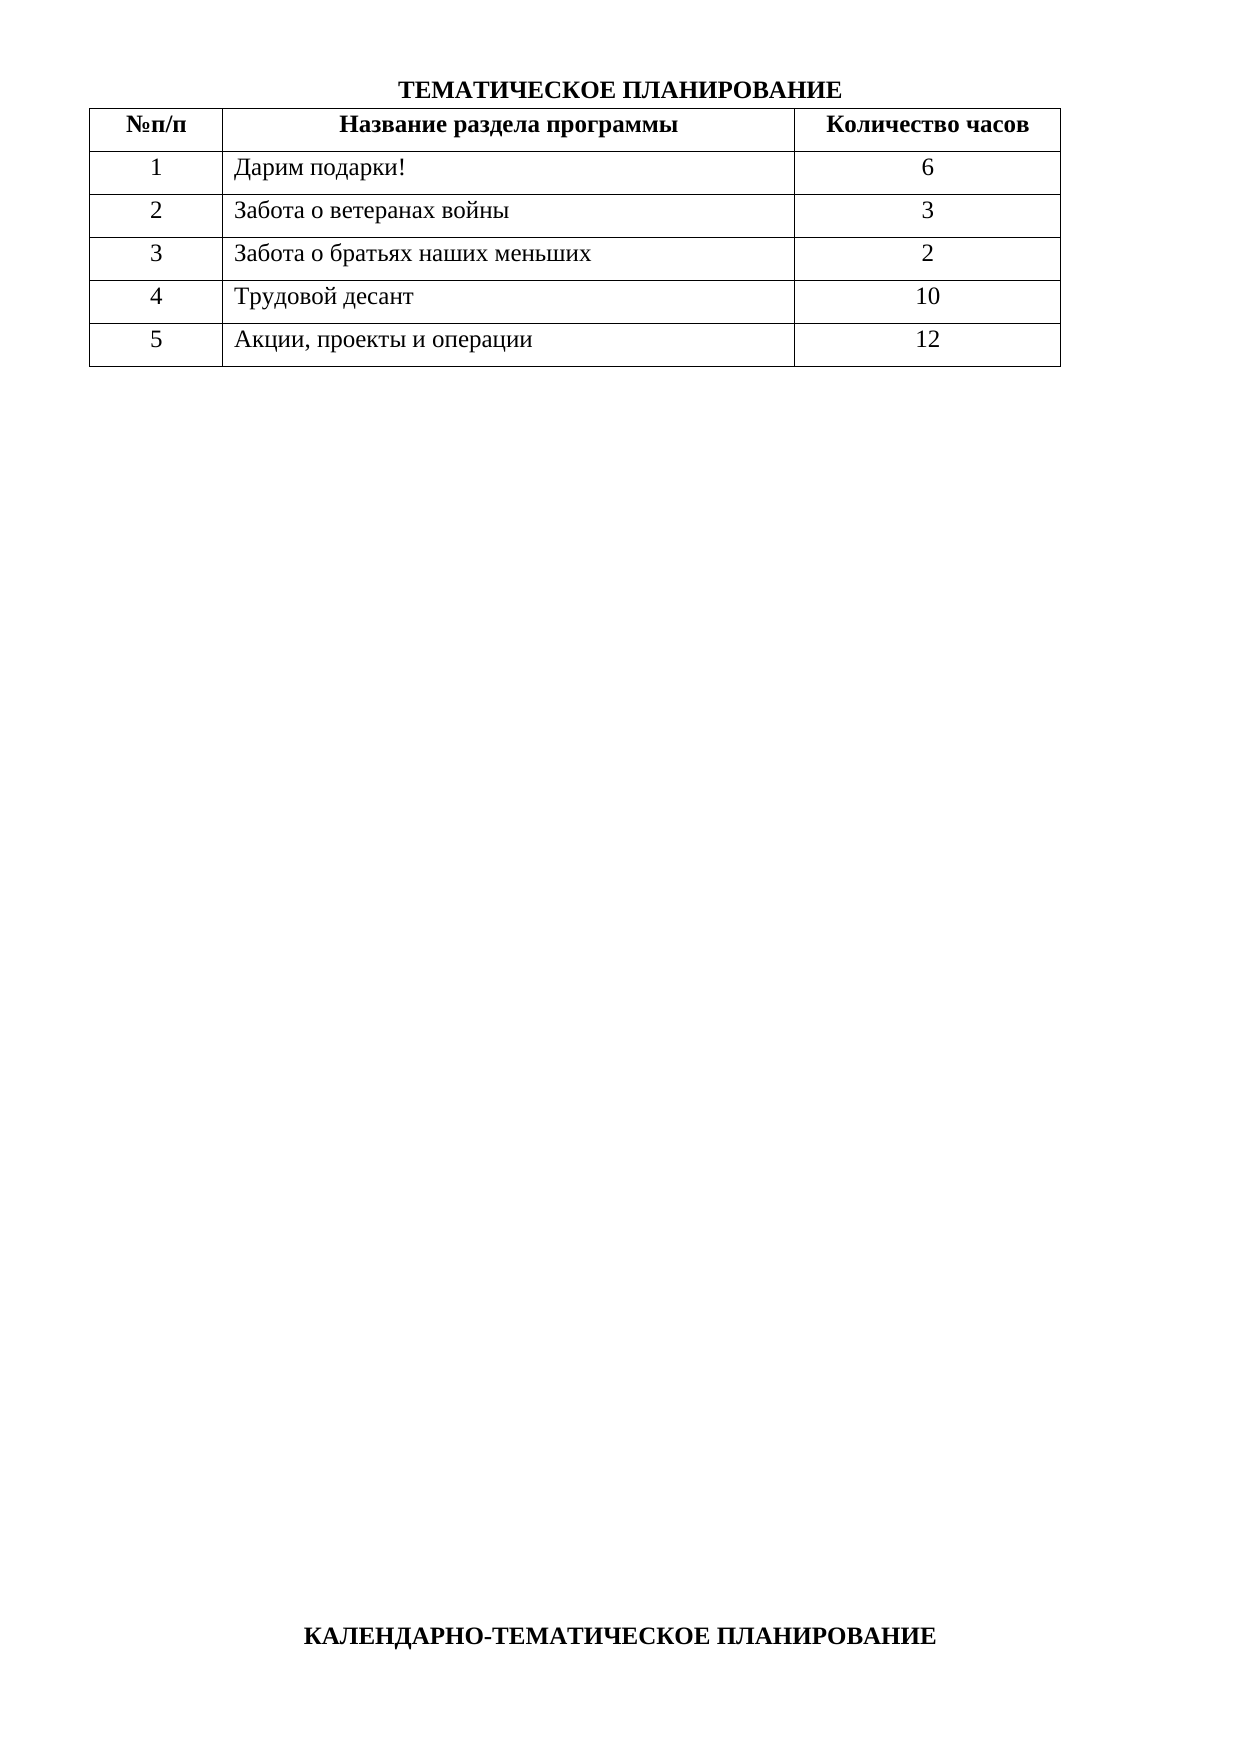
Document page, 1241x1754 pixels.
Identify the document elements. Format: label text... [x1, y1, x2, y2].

table_cell 4 [90, 281, 222, 323]
table_cell 6 [795, 152, 1060, 194]
text КАЛЕНДАРНО-ТЕМАТИЧЕСКОЕ ПЛАНИРОВАНИЕ [75, 1621, 1165, 1650]
table_cell 12 [795, 324, 1060, 366]
table_cell Дарим подарки! [223, 152, 794, 194]
table_cell 10 [795, 281, 1060, 323]
table_cell 3 [90, 238, 222, 280]
table_header Название раздела программы [223, 109, 794, 151]
table_cell 1 [90, 152, 222, 194]
table_header №п/п [90, 109, 222, 151]
table_header Количество часов [795, 109, 1060, 151]
table_cell 2 [795, 238, 1060, 280]
table_cell 5 [90, 324, 222, 366]
table_cell Акции, проекты и операции [223, 324, 794, 366]
table_cell Трудовой десант [223, 281, 794, 323]
table_cell Забота о братьях наших меньших [223, 238, 794, 280]
table_cell 2 [90, 195, 222, 237]
table_cell 3 [795, 195, 1060, 237]
table_cell Забота о ветеранах войны [223, 195, 794, 237]
text ТЕМАТИЧЕСКОЕ ПЛАНИРОВАНИЕ [75, 75, 1165, 104]
